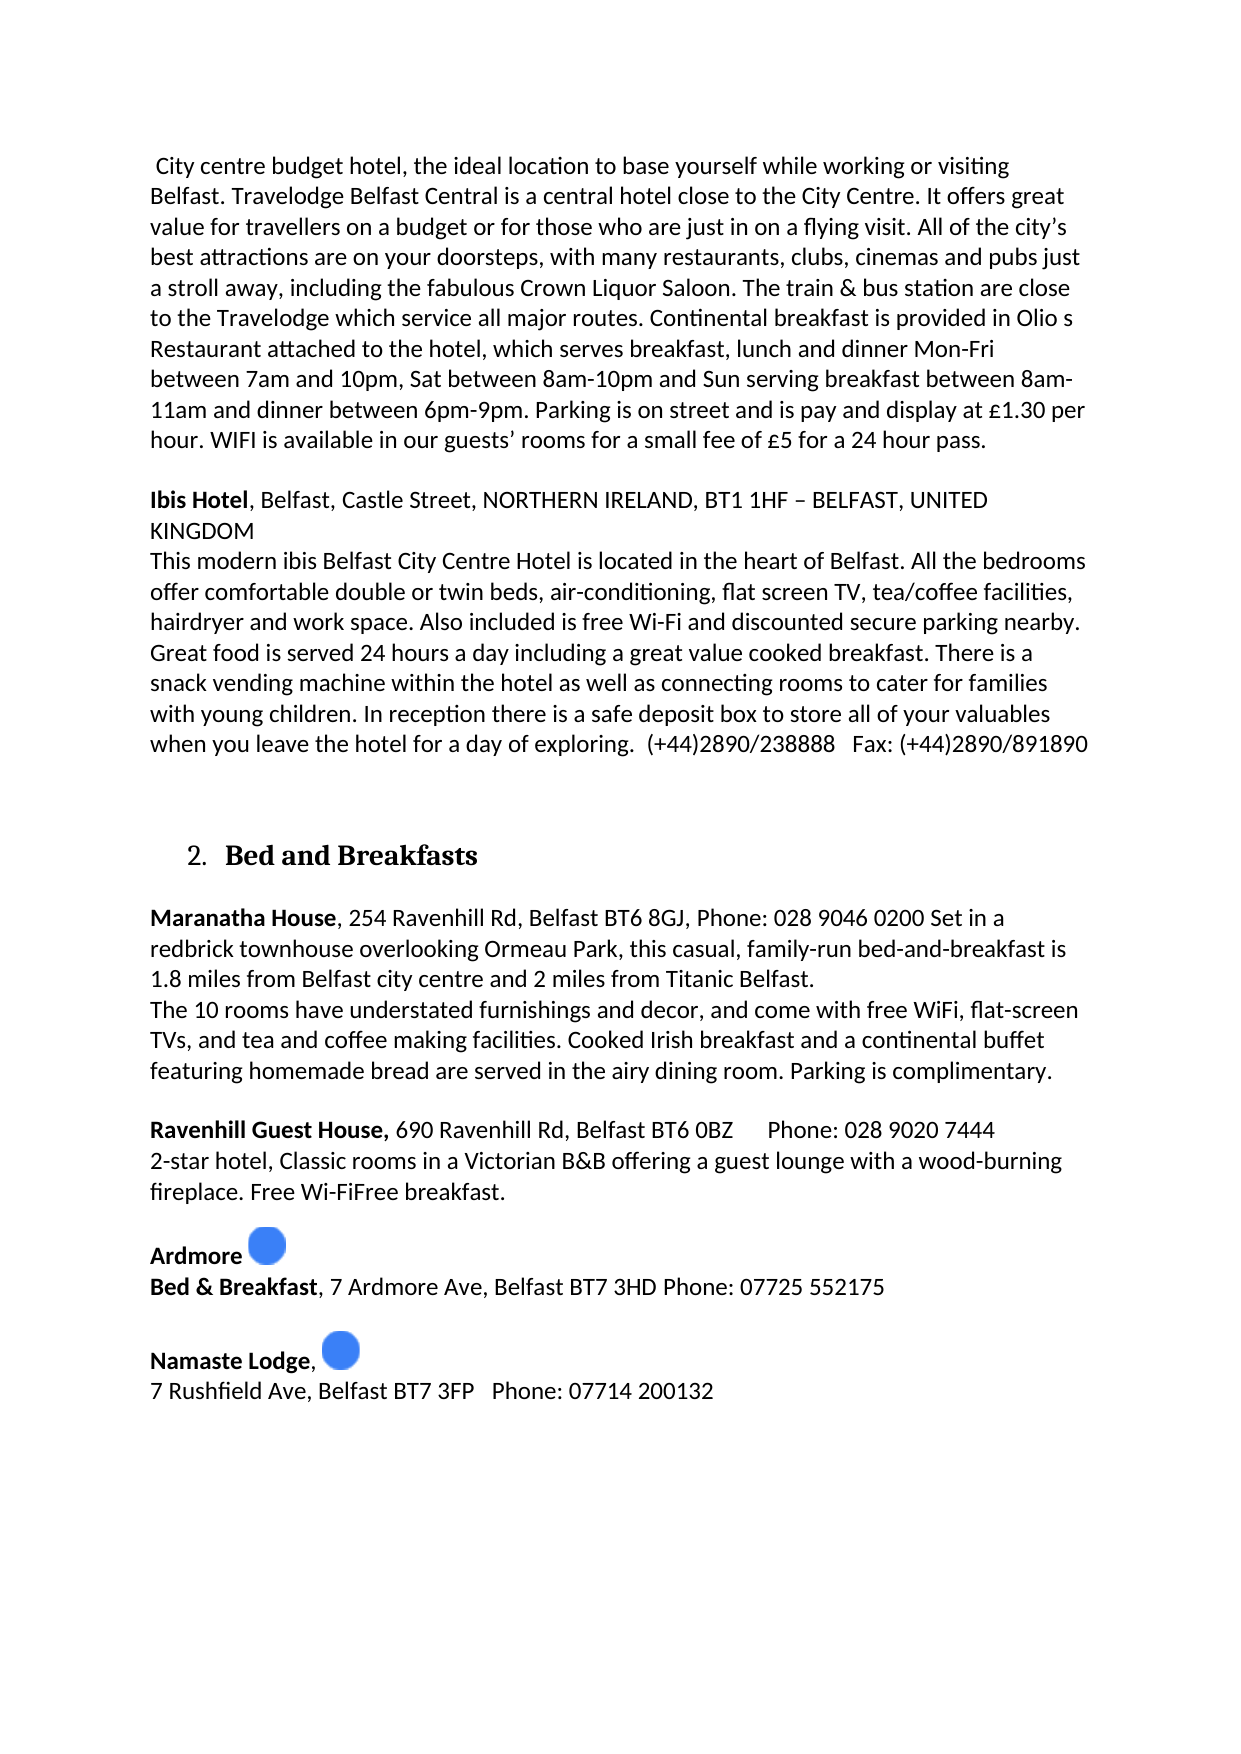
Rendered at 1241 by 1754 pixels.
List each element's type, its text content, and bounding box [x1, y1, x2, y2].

text Maranatha House, 254 Ravenhill Rd, Belfast BT6 8GJ, Phone: 028 9046 0200 Set in a redbrick townhouse overlooking Ormeau Park, this casual, family-run bed-and-breakfast is 1.8 miles from Belfast city centre and 2 miles from Titanic Belfast. The 10 rooms have understated furnishings and decor, and come with free WiFi, flat-screen TVs, and tea and coffee making facilities. Cooked Irish breakfast and a continental buffet featuring homemade bread are served in the airy dining room. Parking is complimentary. [150, 902, 1090, 1085]
text Ibis Hotel, Belfast, Castle Street, NORTHERN IRELAND, BT1 1HF – BELFAST, UNITED KINGDOM This modern ibis Belfast City Centre Hotel is located in the heart of Belfast. All the bedrooms offer comfortable double or twin beds, air-conditioning, flat screen TV, tea/coffee facilities, hairdryer and work space. Also included is free Wi-Fi and discounted secure parking nearby. Great food is served 24 hours a day including a great value cooked breakfast. There is a snack vending machine within the hotel as well as connecting rooms to cater for families with young children. In reception there is a safe deposit box to store all of your valuables when you leave the hotel for a day of exploring. (+44)2890/238888 Fax: (+44)2890/891890 [150, 484, 1090, 759]
text City centre budget hotel, the ideal location to base yourself while working or visiting Belfast. Travelodge Belfast Central is a central hotel close to the City Centre. It offers great value for travellers on a budget or for those who are just in on a flying visit. All of the city’s best attractions are on your doorsteps, with many restaurants, clubs, cinemas and pubs just a stroll away, including the fabulous Crown Liquor Saloon. The train & bus station are close to the Travelodge which service all major routes. Continental breakfast is provided in Olio s Restaurant attached to the hotel, which serves breakfast, lunch and dinner Mon-Fri between 7am and 10pm, Sat between 8am-10pm and Sun serving breakfast between 8am-11am and dinner between 6pm-9pm. Parking is on street and is pay and display at £1.30 per hour. WIFI is available in our guests’ rooms for a small fee of £5 for a 24 hour pass. [150, 150, 1090, 455]
text Namaste Lodge, [150, 1332, 1090, 1376]
text 7 Rushfield Ave, Belfast BT7 3FP Phone: 07714 200132 [150, 1376, 1090, 1406]
text Bed & Breakfast, 7 Ardmore Ave, Belfast BT7 3HD Phone: 07725 552175 [150, 1271, 1090, 1301]
list Bed and Breakfasts [187, 839, 1090, 873]
picture [248, 1227, 286, 1265]
text Ardmore [150, 1227, 1090, 1271]
picture [322, 1331, 360, 1370]
text Ravenhill Guest House, 690 Ravenhill Rd, Belfast BT6 0BZ Phone: 028 9020 7444 2-star hotel, Classic rooms in a Victorian B&B offering a guest lounge with a wood-burning fireplace. Free Wi-FiFree breakfast. [150, 1114, 1090, 1206]
